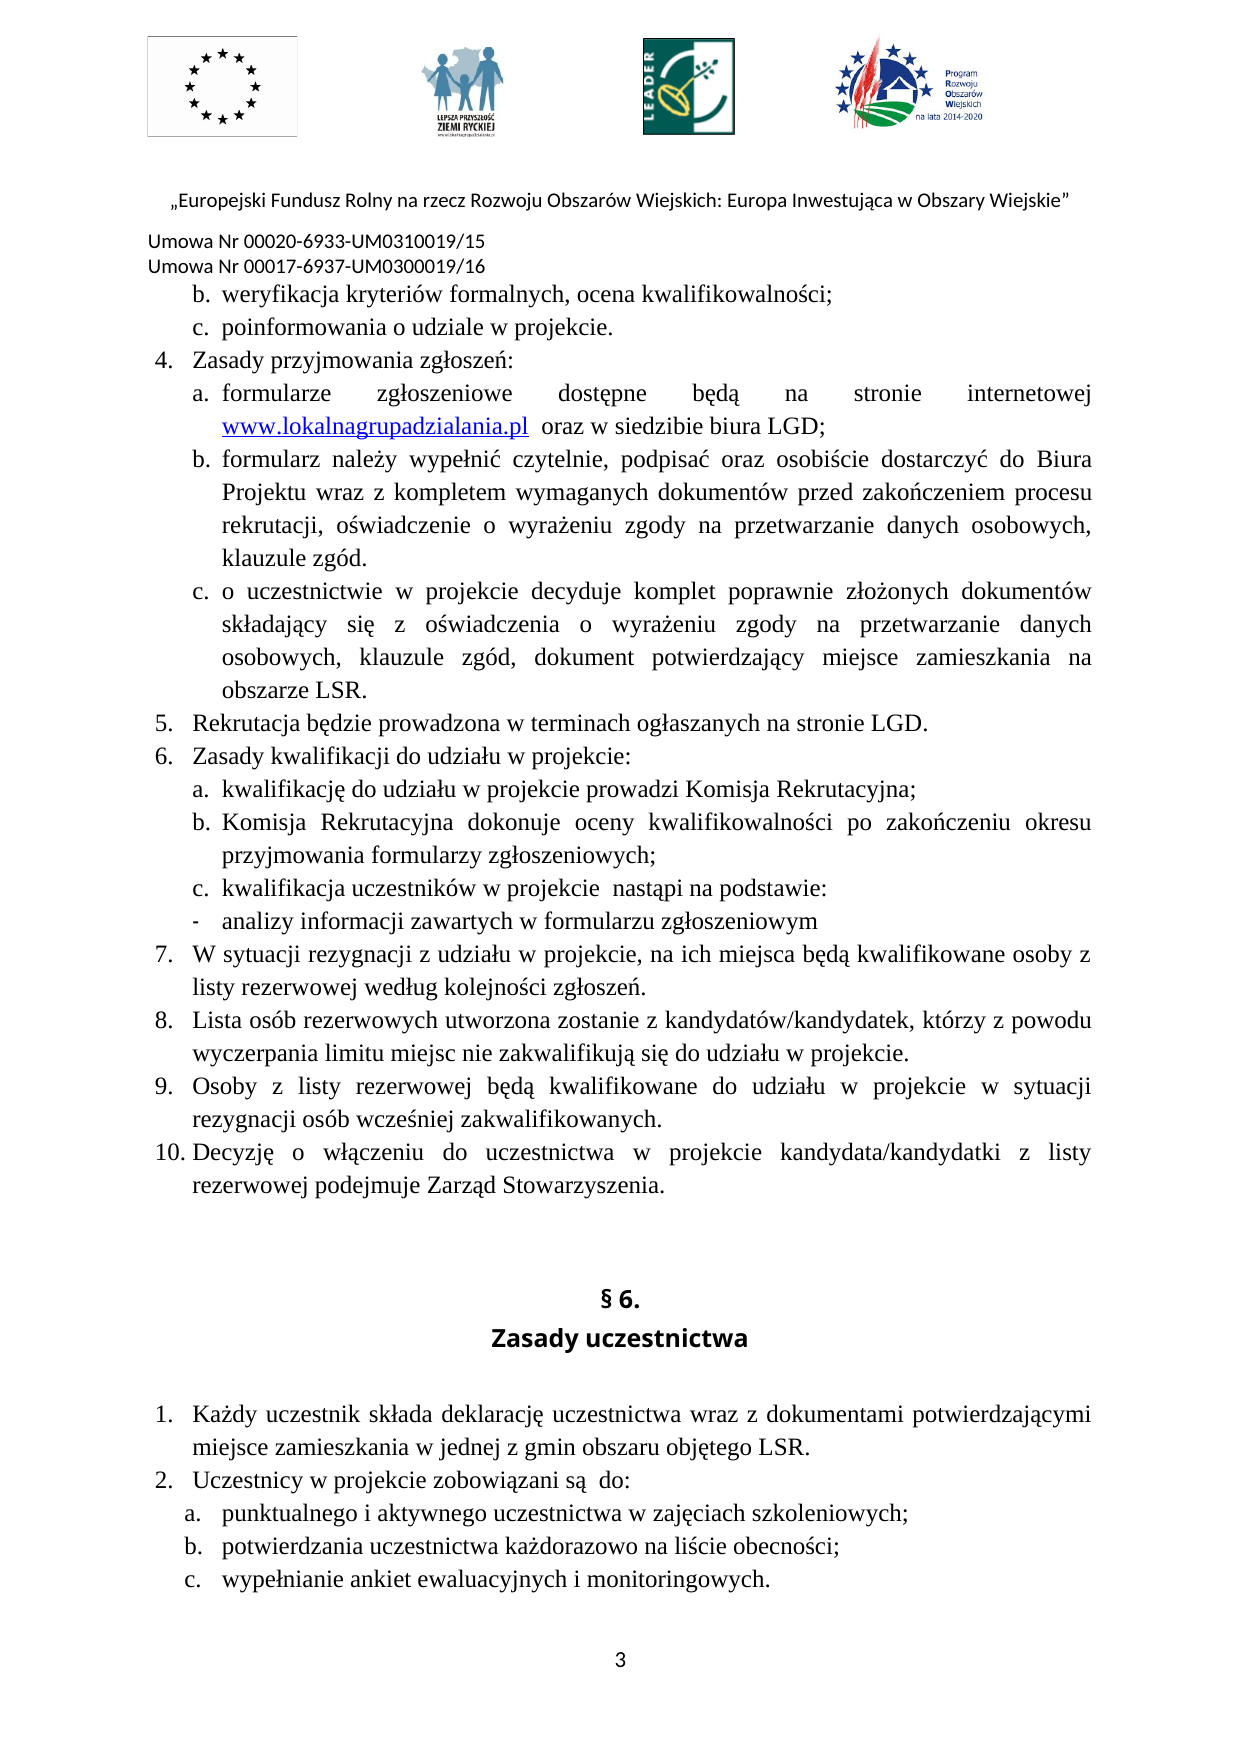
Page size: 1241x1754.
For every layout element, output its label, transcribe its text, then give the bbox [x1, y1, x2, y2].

picture [828, 29, 994, 137]
list Każdy uczestnik składa deklarację uczestnictwa wraz z dokumentami potwierdzającymi miejsce zamieszkania w jednej z gmin obszaru objętego LSR. [154, 1399, 1092, 1461]
list Decyzję o włączeniu do uczestnictwa w projekcie kandydata/kandydatki z listy rezerwowej podejmuje Zarząd Stowarzyszenia. [154, 1137, 1092, 1199]
list Osoby z listy rezerwowej będą kwalifikowane do udziału w projekcie w sytuacji rezygnacji osób wcześniej zakwalifikowanych. [154, 1071, 1092, 1133]
picture [147, 36, 298, 137]
list Lista osób rezerwowych utworzona zostanie z kandydatów/kandydatek, którzy z powodu wyczerpania limitu miejsc nie zakwalifikują się do udziału w projekcie. [154, 1005, 1092, 1067]
list kwalifikacja uczestników w projekcie nastąpi na podstawie: [192, 873, 1092, 902]
list formularze zgłoszeniowe dostępne będą na stronie internetowej www.lokalnagrupadzialania.pl oraz w siedzibie biura LGD; [192, 378, 1092, 439]
list o uczestnictwie w projekcie decyduje komplet poprawnie złożonych dokumentów składający się z oświadczenia o wyrażeniu zgody na przetwarzanie danych osobowych, klauzule zgód, dokument potwierdzający miejsce zamieszkania na obszarze LSR. [192, 576, 1092, 704]
list potwierdzania uczestnictwa każdorazowo na liście obecności; [184, 1531, 1092, 1560]
list Rekrutacja będzie prowadzona w terminach ogłaszanych na stronie LGD. [154, 708, 1092, 737]
list formularz należy wypełnić czytelnie, podpisać oraz osobiście dostarczyć do Biura Projektu wraz z kompletem wymaganych dokumentów przed zakończeniem procesu rekrutacji, oświadczenie o wyrażeniu zgody na przetwarzanie danych osobowych, klauzule zgód. [192, 444, 1092, 572]
list poinformowania o udziale w projekcie. [192, 312, 1092, 340]
list Zasady kwalifikacji do udziału w projekcie: [154, 741, 1092, 770]
list punktualnego i aktywnego uczestnictwa w zajęciach szkoleniowych; [184, 1498, 1092, 1527]
list W sytuacji rezygnacji z udziału w projekcie, na ich miejsca będą kwalifikowane osoby z listy rezerwowej według kolejności zgłoszeń. [154, 939, 1092, 1001]
list Uczestnicy w projekcie zobowiązani są do: [154, 1465, 1092, 1494]
list kwalifikację do udziału w projekcie prowadzi Komisja Rekrutacyjna; [192, 774, 1092, 803]
list Zasady przyjmowania zgłoszeń: [154, 345, 1092, 373]
list analizy informacji zawartych w formularzu zgłoszeniowym [192, 906, 1092, 935]
text Zasady uczestnictwa [148, 1321, 1092, 1355]
list weryfikacja kryteriów formalnych, ocena kwalifikowalności; [192, 279, 1092, 307]
text § 6. [148, 1282, 1092, 1316]
list Komisja Rekrutacyjna dokonuje oceny kwalifikowalności po zakończeniu okresu przyjmowania formularzy zgłoszeniowych; [192, 807, 1092, 869]
list wypełnianie ankiet ewaluacyjnych i monitoringowych. [184, 1564, 1092, 1593]
picture [421, 47, 504, 137]
picture [643, 38, 736, 137]
